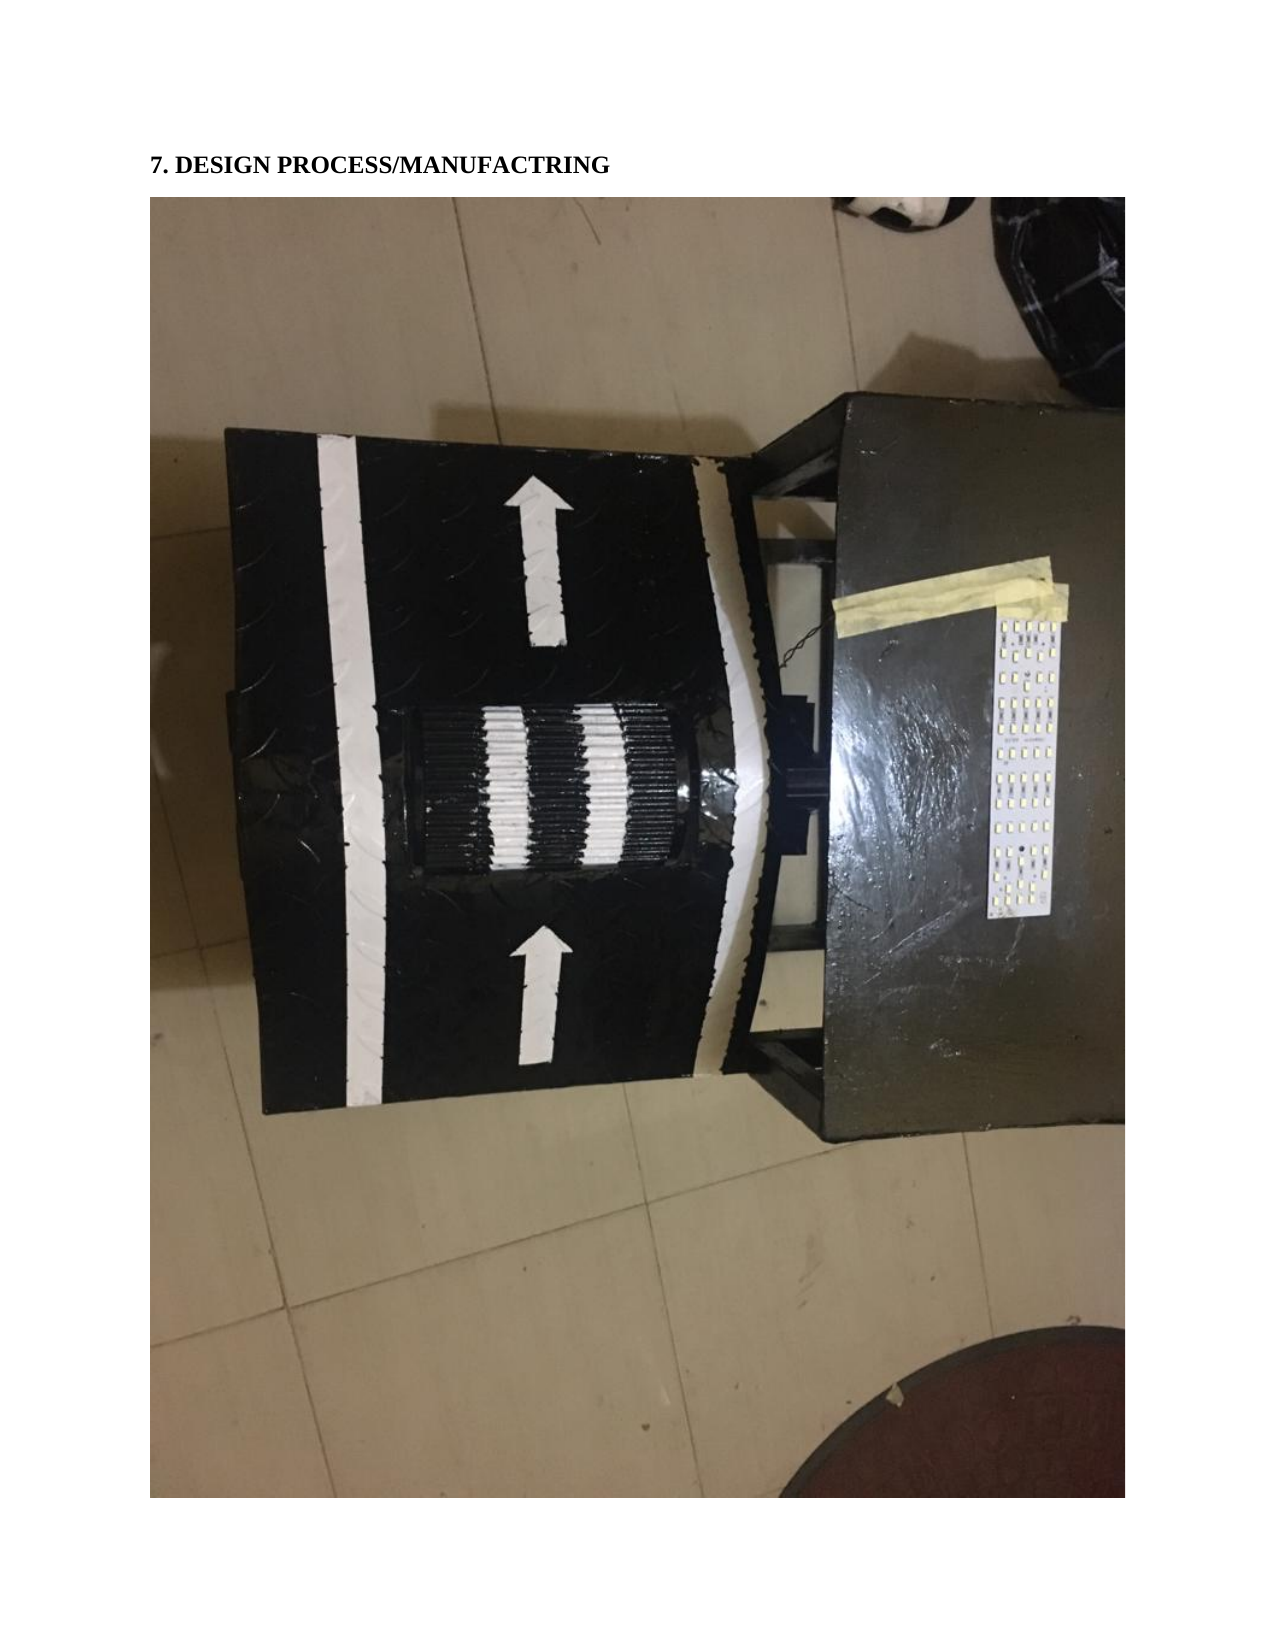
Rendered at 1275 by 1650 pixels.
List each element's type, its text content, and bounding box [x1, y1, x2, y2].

text 7. DESIGN PROCESS/MANUFACTRING [150, 150, 1125, 179]
picture [150, 197, 1125, 1498]
